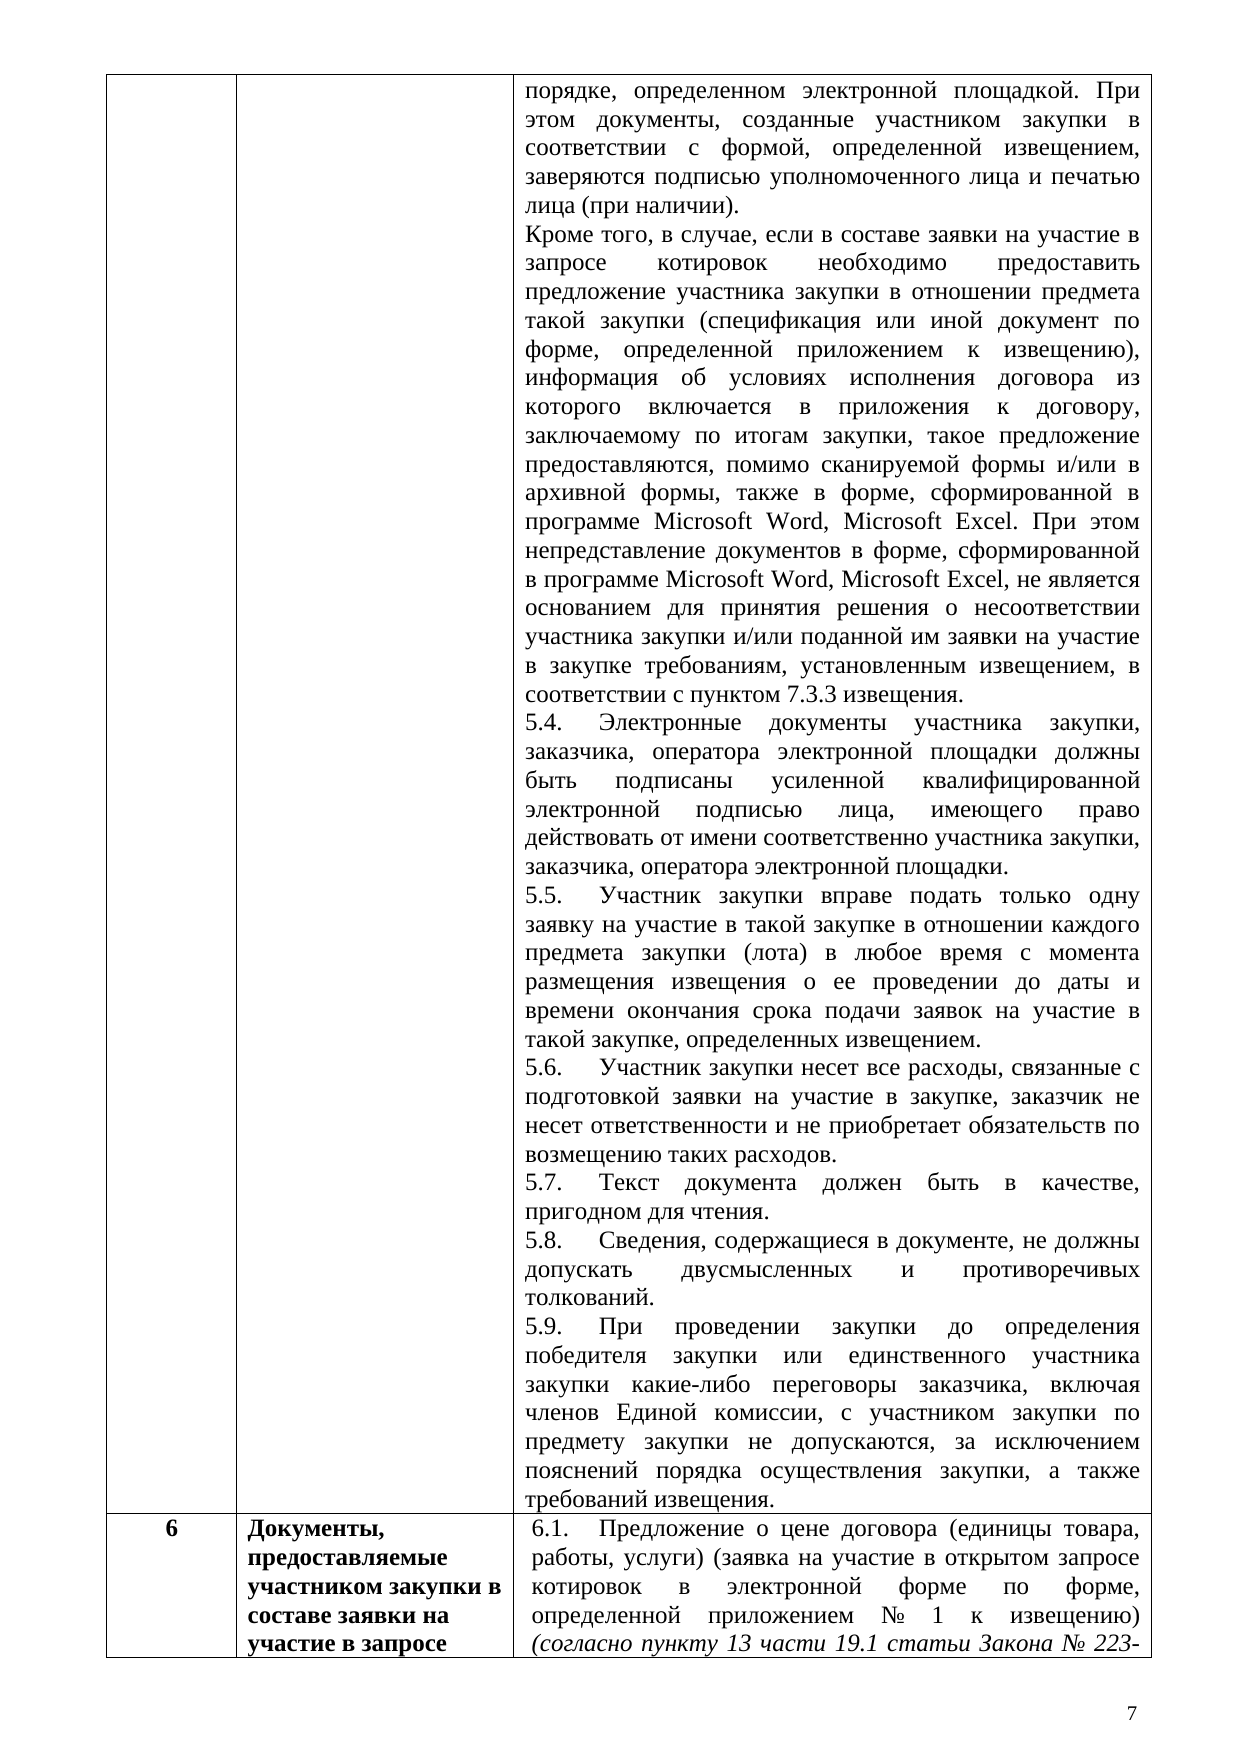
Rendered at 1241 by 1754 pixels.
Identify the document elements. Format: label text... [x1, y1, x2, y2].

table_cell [237, 1514, 513, 1657]
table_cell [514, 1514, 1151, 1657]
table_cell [514, 75, 1151, 1512]
table_cell 6 [107, 1514, 236, 1657]
table_cell 5 [107, 75, 236, 1512]
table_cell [237, 75, 513, 1512]
